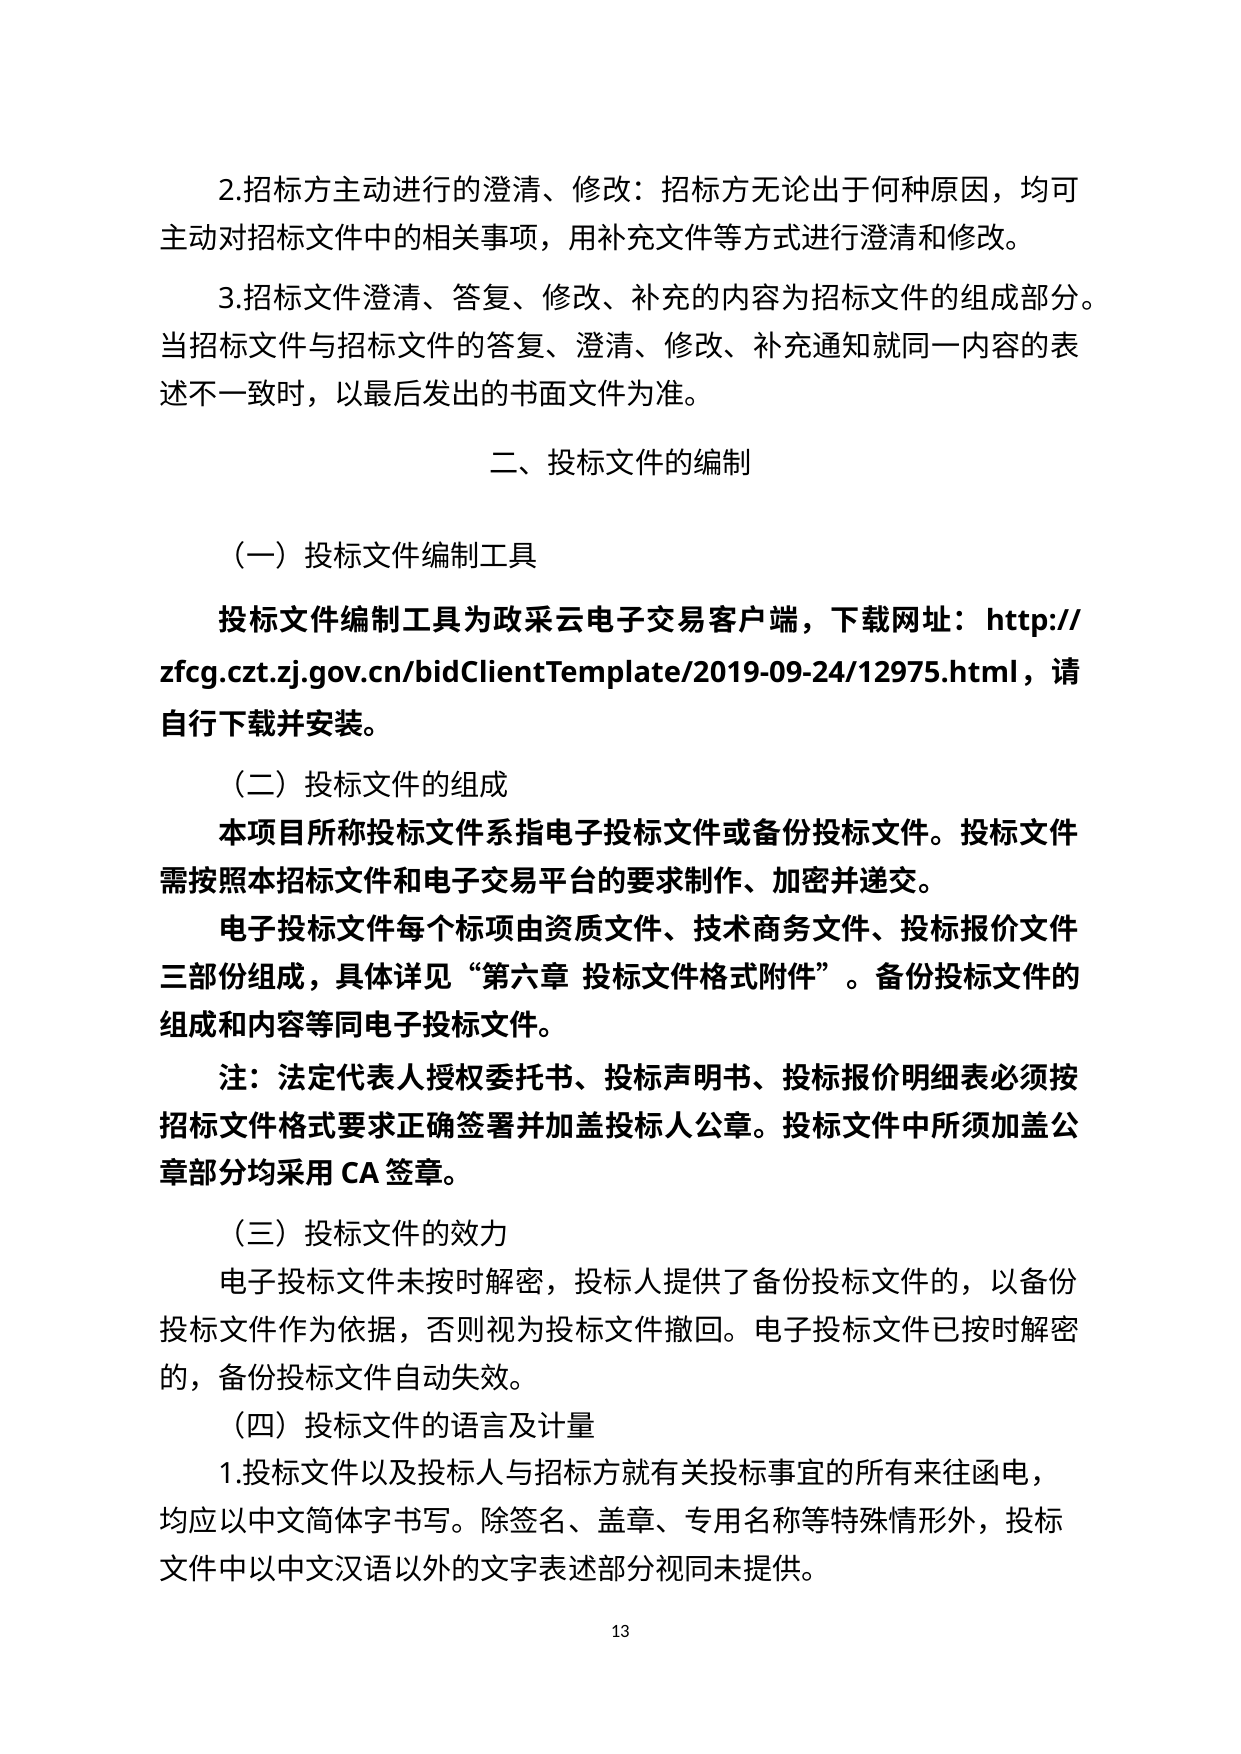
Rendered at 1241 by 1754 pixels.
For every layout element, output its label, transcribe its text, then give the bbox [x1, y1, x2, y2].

text 本项目所称投标文件系指电子投标文件或备份投标文件。投标文件需按照本招标文件和电子交易平台的要求制作、加密并递交。 [159, 805, 1081, 901]
text 2.招标方主动进行的澄清、修改：招标方无论出于何种原因，均可主动对招标文件中的相关事项，用补充文件等方式进行澄清和修改。 [159, 162, 1081, 258]
text 1.投标文件以及投标人与招标方就有关投标事宜的所有来往函电，均应以中文简体字书写。除签名、盖章、专用名称等特殊情形外，投标文件中以中文汉语以外的文字表述部分视同未提供。 [159, 1446, 1081, 1589]
text 注：法定代表人授权委托书、投标声明书、投标报价明细表必须按招标文件格式要求正确签署并加盖投标人公章。投标文件中所须加盖公章部分均采用CA签章。 [159, 1050, 1081, 1193]
text （一）投标文件编制工具 [159, 528, 1081, 576]
text 3.招标文件澄清、答复、修改、补充的内容为招标文件的组成部分。当招标文件与招标文件的答复、澄清、修改、补充通知就同一内容的表述不一致时，以最后发出的书面文件为准。 [159, 271, 1081, 414]
text 投标文件编制工具为政采云电子交易客户端，下载网址：http://zfcg.czt.zj.gov.cn/bidClientTemplate/2019-09-24/12975.html，请自行下载并安装。 [159, 588, 1081, 744]
text （三）投标文件的效力 [159, 1206, 1081, 1254]
text 二、投标文件的编制 [159, 439, 1081, 482]
text 电子投标文件未按时解密，投标人提供了备份投标文件的，以备份投标文件作为依据，否则视为投标文件撤回。电子投标文件已按时解密的，备份投标文件自动失效。 [159, 1254, 1081, 1398]
text （四）投标文件的语言及计量 [159, 1398, 1081, 1446]
text （二）投标文件的组成 [159, 757, 1081, 805]
text 电子投标文件每个标项由资质文件、技术商务文件、投标报价文件三部份组成，具体详见“第六章 投标文件格式附件”。备份投标文件的组成和内容等同电子投标文件。 [159, 901, 1081, 1044]
